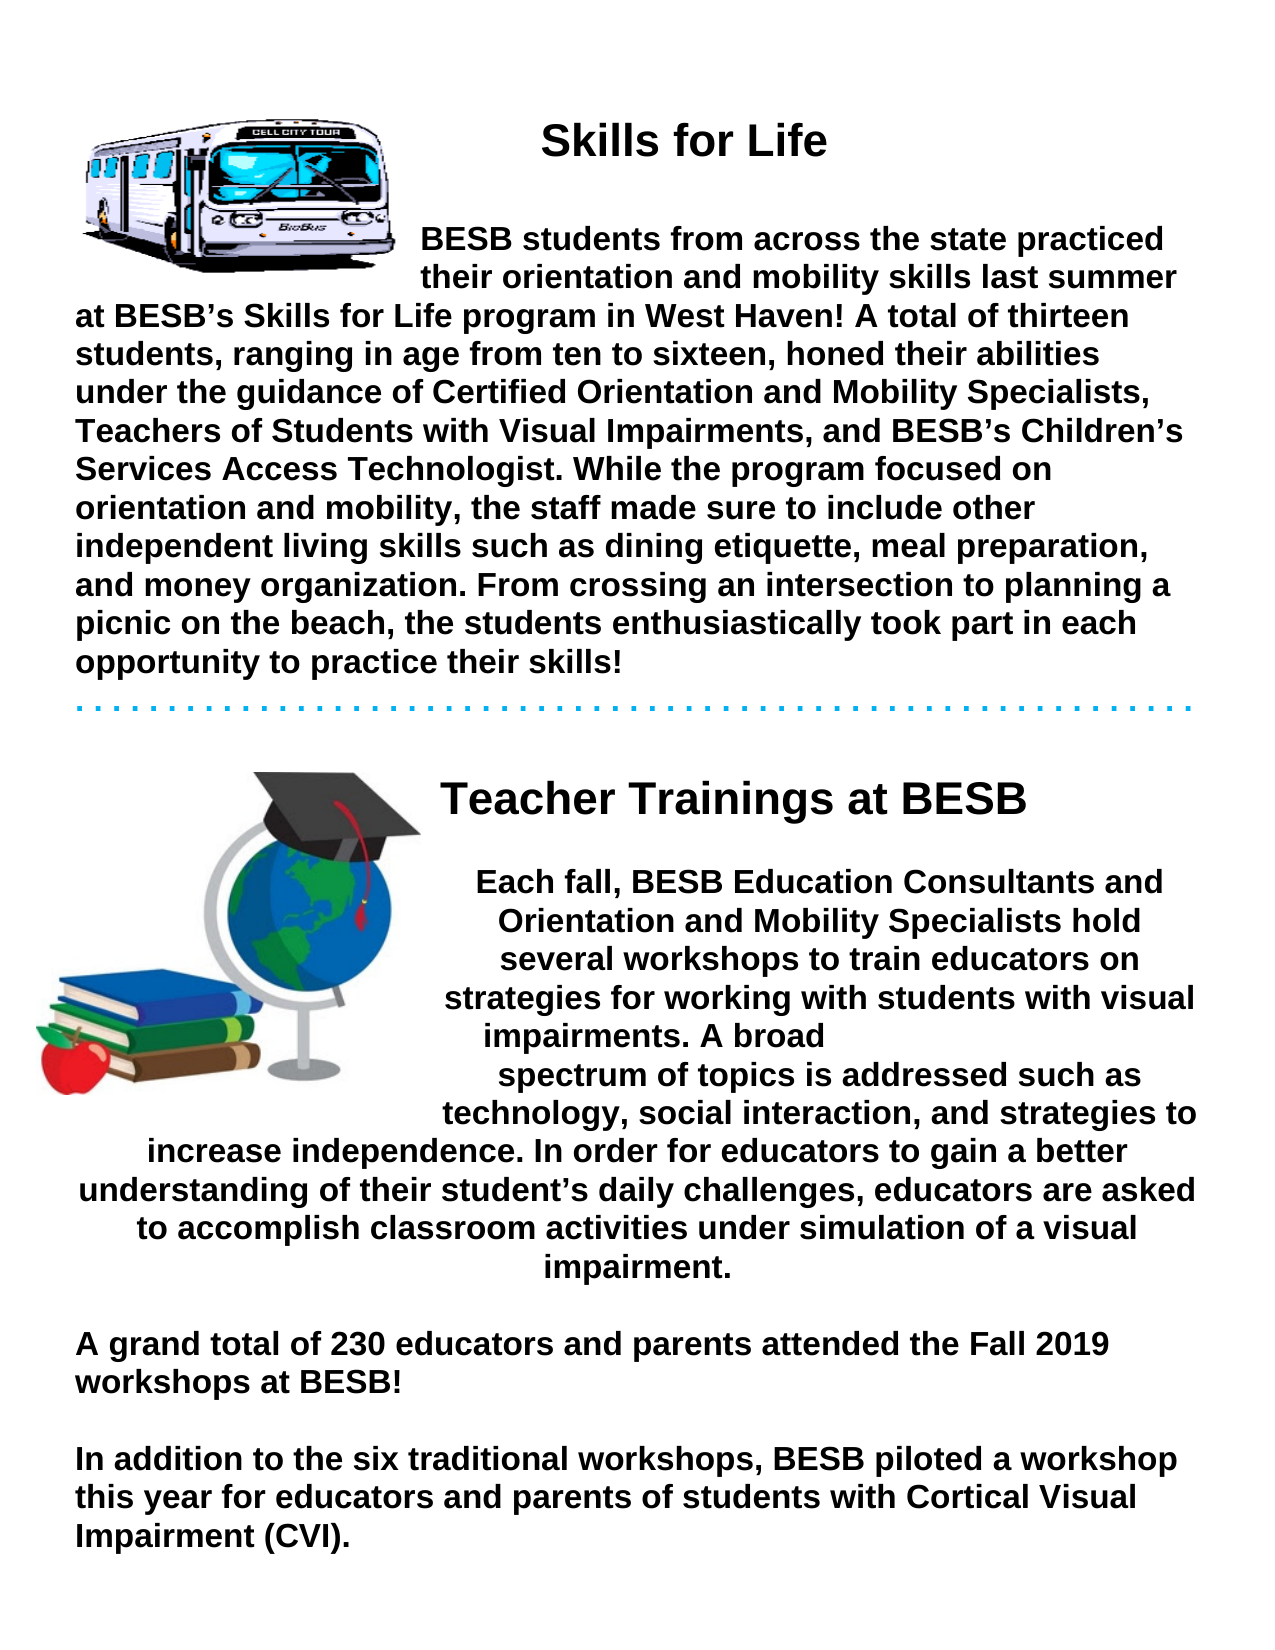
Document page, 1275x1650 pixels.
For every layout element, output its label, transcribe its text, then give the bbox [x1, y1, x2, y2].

picture [75, 113, 402, 280]
text A grand total of 230 educators and parents attended the Fall 2019 workshops at BESB! [75, 1324, 1200, 1401]
text . . . . . . . . . . . . . . . . . . . . . . . . . . . . . . . . . . . . . . . . . . . . . . . . . . . . . . . . . . . . . [75, 680, 1200, 718]
text Skills for Life [402, 113, 1200, 166]
text In addition to the six traditional workshops, BESB piloted a workshop this year for educators and parents of students with Cortical Visual Impairment (CVI). [75, 1439, 1200, 1554]
picture [36, 772, 421, 1095]
text BESB students from across the state practiced their orientation and mobility skills last summer at BESB’s Skills for Life program in West Haven! A total of thirteen students, ranging in age from ten to sixteen, honed their abilities under the guidance of Certified Orientation and Mobility Specialists, Teachers of Students with Visual Impairments, and BESB’s Children’s Services Access Technologist. While the program focused on orientation and mobility, the staff made sure to include other independent living skills such as dining etiquette, meal preparation, and money organization. From crossing an intersection to planning a picnic on the beach, the students enthusiastically took part in each opportunity to practice their skills! [75, 219, 1200, 680]
text Each fall, BESB Education Consultants and Orientation and Mobility Specialists hold several workshops to train educators on strategies for working with students with visual impairments. A broad spectrum of topics is addressed such as technology, social interaction, and strategies to increase independence. In order for educators to gain a better understanding of their student’s daily challenges, educators are asked to accomplish classroom activities under simulation of a visual impairment. [75, 862, 1200, 1285]
text Teacher Trainings at BESB [75, 771, 1200, 824]
